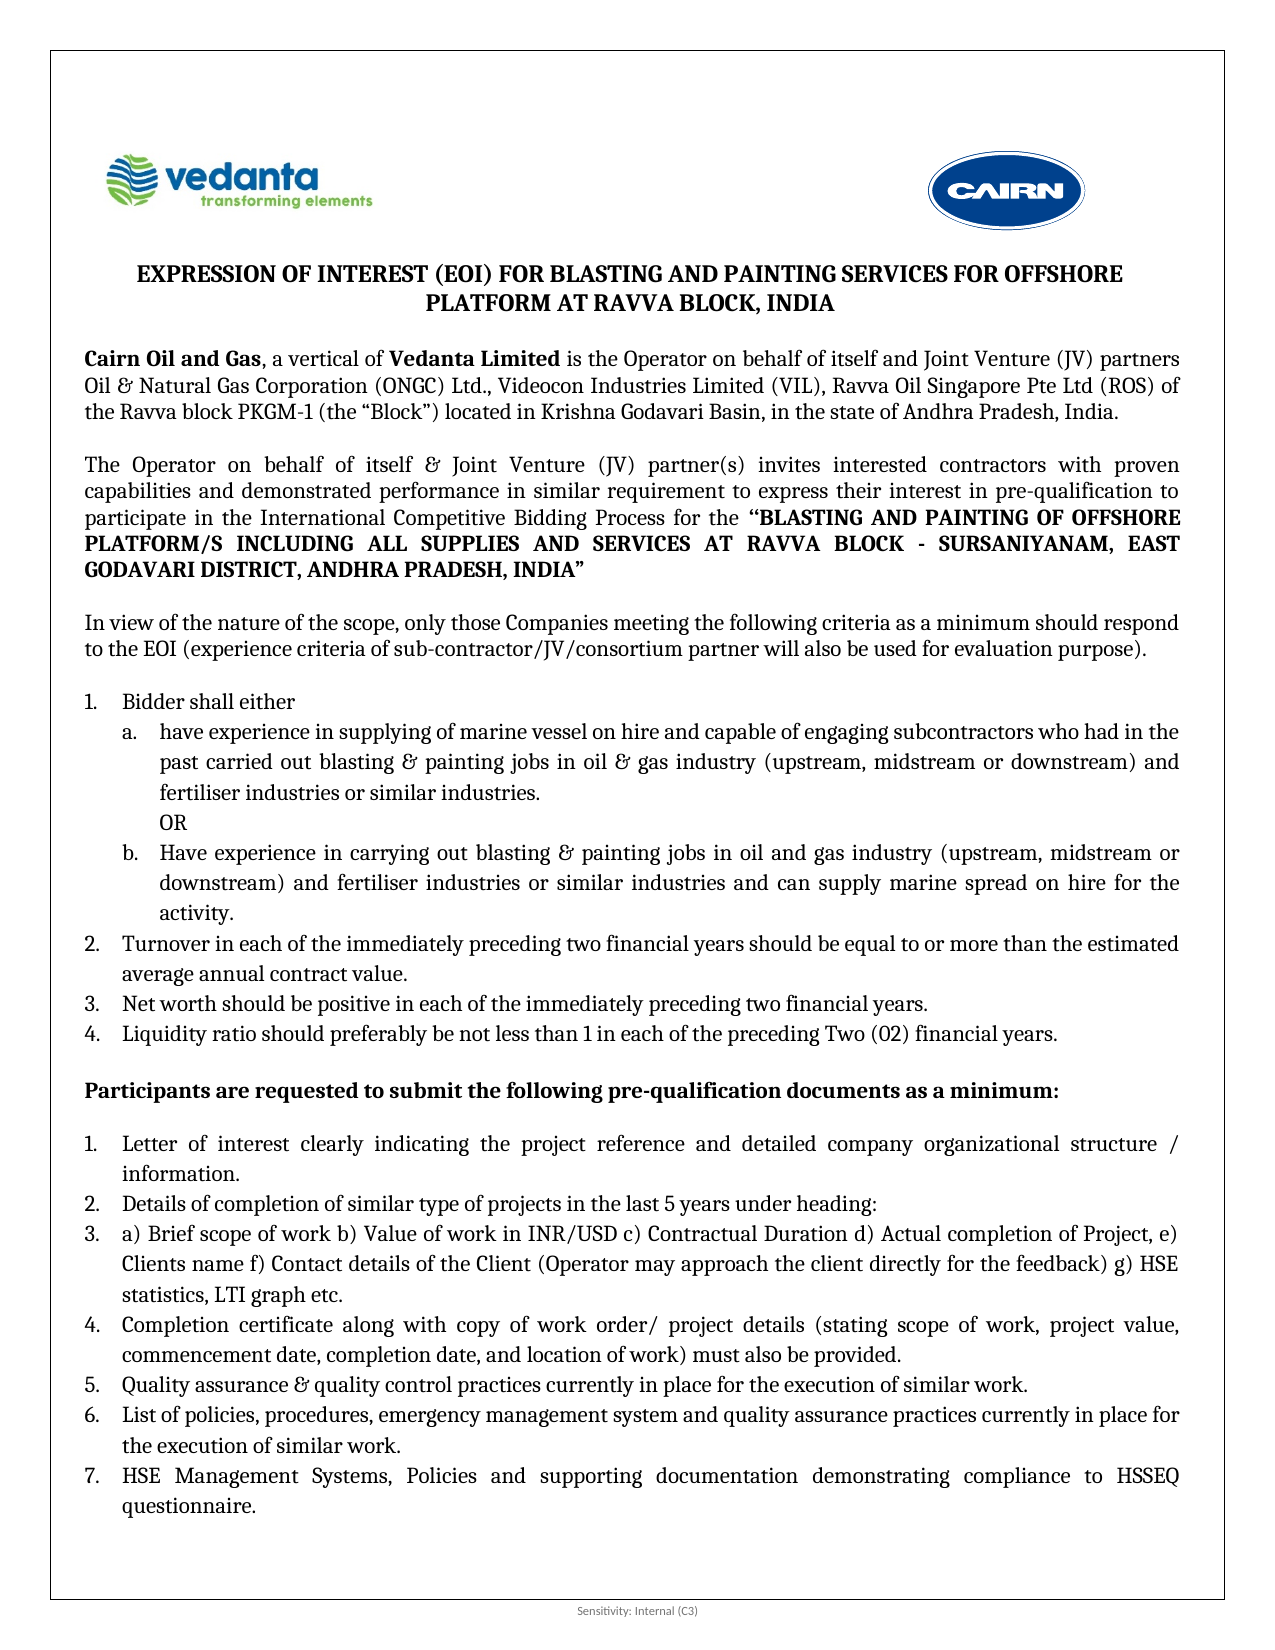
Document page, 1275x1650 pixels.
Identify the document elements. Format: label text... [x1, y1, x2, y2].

list have experience in supplying of marine vessel on hire and capable of engaging subcontractors who had in the past carried out blasting & painting jobs in oil & gas industry (upstream, midstream or downstream) and fertiliser industries or similar industries. [122, 719, 1181, 806]
list a) Brief scope of work b) Value of work in INR/USD c) Contractual Duration d) Actual completion of Project, e) Clients name f) Contact details of the Client (Operator may approach the client directly for the feedback) g) HSE statistics, LTI graph etc. [84, 1221, 1181, 1308]
list List of policies, procedures, emergency management system and quality assurance practices currently in place for the execution of similar work. [84, 1402, 1181, 1459]
list Completion certificate along with copy of work order/ project details (stating scope of work, project value, commencement date, completion date, and location of work) must also be provided. [84, 1312, 1181, 1368]
list Bidder shall either [84, 689, 1181, 715]
list Net worth should be positive in each of the immediately preceding two financial years. [84, 991, 1181, 1017]
picture [84, 131, 394, 231]
text In view of the nature of the scope, only those Companies meeting the following criteria as a minimum should respond to the EOI (experience criteria of sub-contractor/JV/consortium partner will also be used for evaluation purpose). [84, 610, 1181, 662]
list OR [159, 809, 1181, 836]
text The Operator on behalf of itself & Joint Venture (JV) partner(s) invites interested contractors with proven capabilities and demonstrated performance in similar requirement to express their interest in pre-qualification to participate in the International Competitive Bidding Process for the ‘‘BLASTING AND PAINTING OF OFFSHORE PLATFORM/S INCLUDING ALL SUPPLIES AND SERVICES AT RAVVA BLOCK - SURSANIYANAM, EAST GODAVARI DISTRICT, ANDHRA PRADESH, INDIA” [84, 452, 1181, 583]
list Have experience in carrying out blasting & painting jobs in oil and gas industry (upstream, midstream or downstream) and fertiliser industries or similar industries and can supply marine spread on hire for the activity. [122, 840, 1181, 927]
list HSE Management Systems, Policies and supporting documentation demonstrating compliance to HSSEQ questionnaire. [84, 1463, 1181, 1519]
list Details of completion of similar type of projects in the last 5 years under heading: [84, 1191, 1181, 1217]
text Participants are requested to submit the following pre-qualification documents as a minimum: [84, 1078, 1181, 1104]
list Quality assurance & quality control practices currently in place for the execution of similar work. [84, 1372, 1181, 1398]
list Letter of interest clearly indicating the project reference and detailed company organizational structure / information. [84, 1130, 1181, 1187]
text EXPRESSION OF INTEREST (EOI) FOR BLASTING AND PAINTING SERVICES FOR OFFSHORE PLATFORM AT RAVVA BLOCK, INDIA [84, 260, 1176, 317]
text Cairn Oil and Gas, a vertical of Vedanta Limited is the Operator on behalf of itself and Joint Venture (JV) partners Oil & Natural Gas Corporation (ONGC) Ltd., Videocon Industries Limited (VIL), Ravva Oil Singapore Pte Ltd (ROS) of the Ravva block PKGM-1 (the “Block”) located in Krishna Godavari Basin, in the state of Andhra Pradesh, India. [84, 346, 1181, 425]
list Liquidity ratio should preferably be not less than 1 in each of the preceding Two (02) financial years. [84, 1021, 1181, 1047]
list Turnover in each of the immediately preceding two financial years should be equal to or more than the estimated average annual contract value. [84, 930, 1181, 987]
